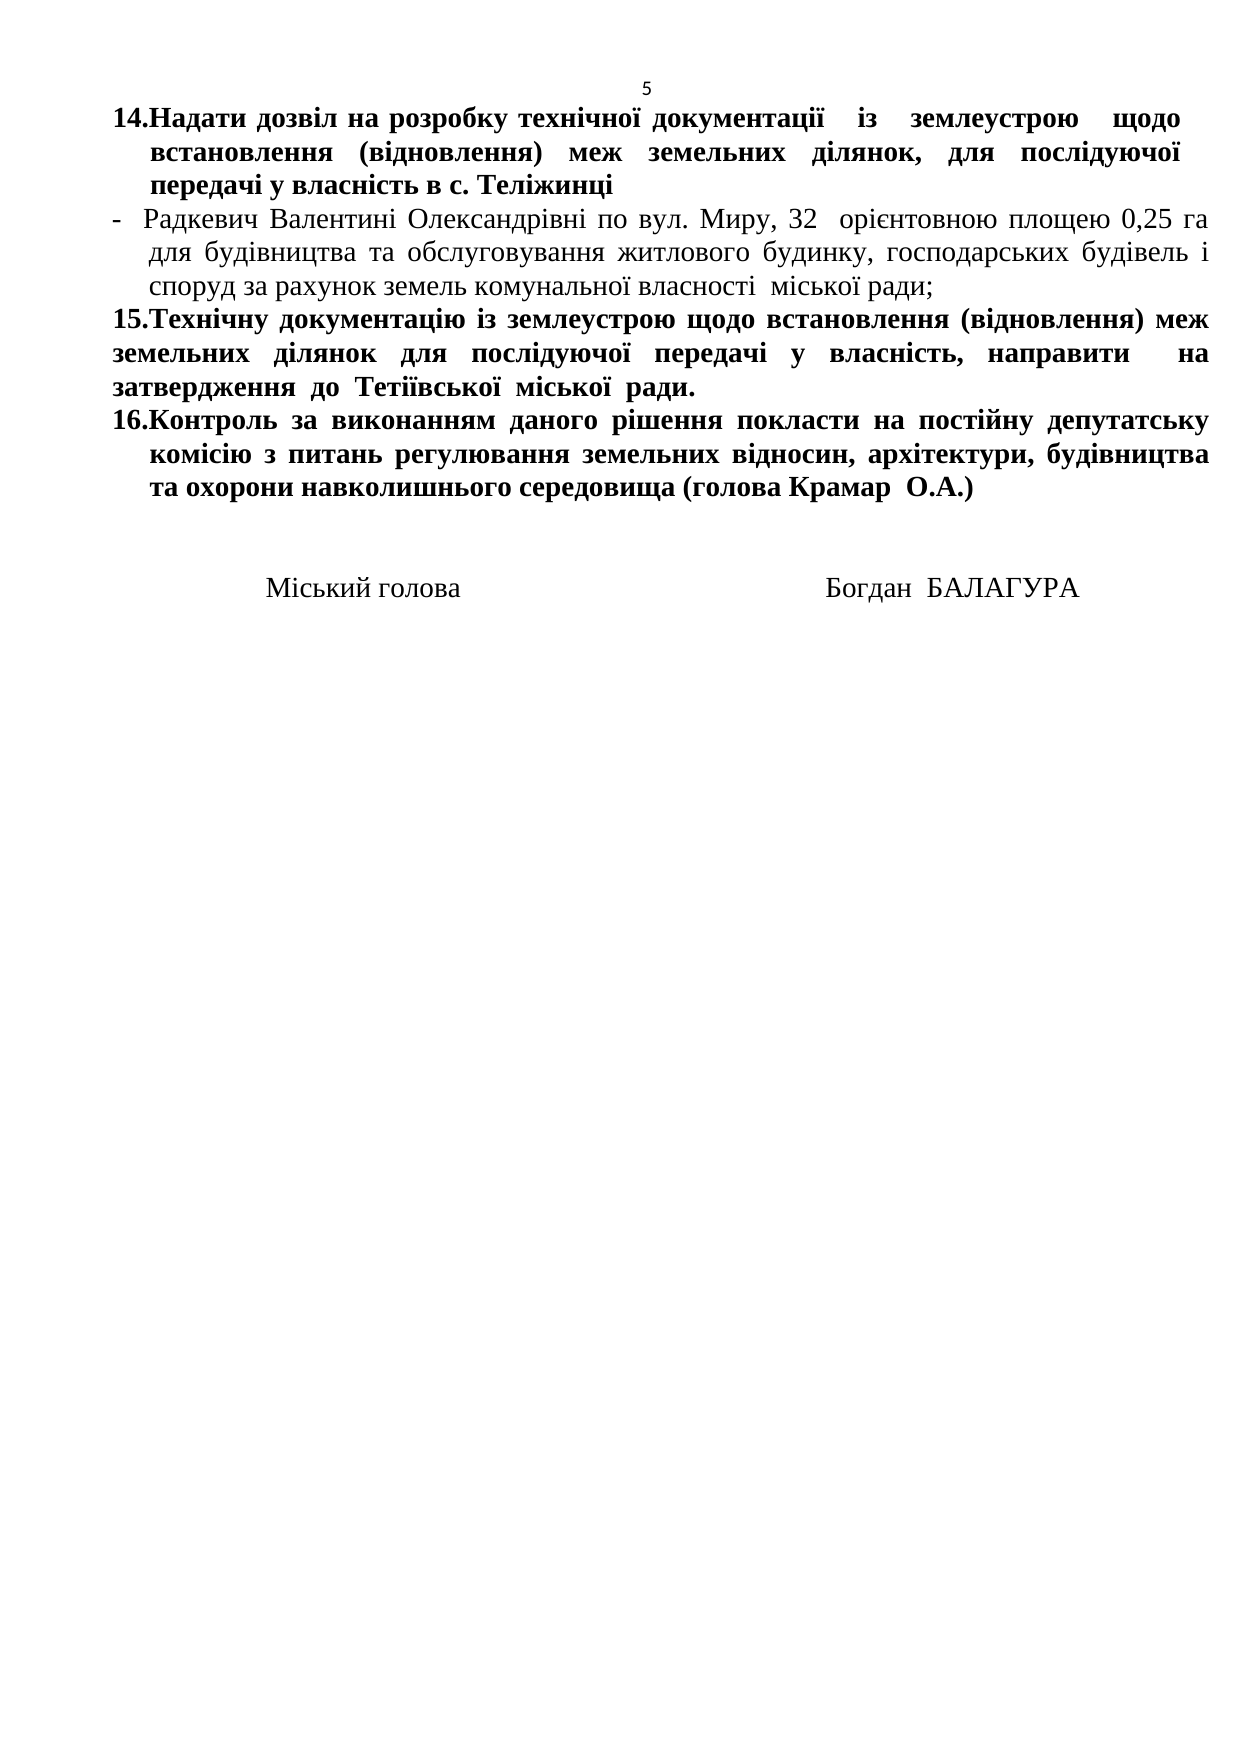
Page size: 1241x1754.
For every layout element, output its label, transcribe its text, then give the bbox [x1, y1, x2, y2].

text - Радкевич Валентині Олександрівні по вул. Миру, 32 орієнтовною площею 0,25 га для будівництва та обслуговування житлового будинку, господарських будівель і споруд за рахунок земель комунальної власності міської ради; [112, 201, 1210, 302]
text 16.Контроль за виконанням даного рішення покласти на постійну депутатську комісію з питань регулювання земельних відносин, архітектури, будівництва та охорони навколишнього середовища (голова Крамар О.А.) [112, 402, 1210, 503]
text 14.Надати дозвіл на розробку технічної документації із землеустрою щодо встановлення (відновлення) меж земельних ділянок, для послідуючої передачі у власність в с. Теліжинці [112, 100, 1181, 201]
text Міський голова Богдан БАЛАГУРА [112, 570, 1181, 603]
text 15.Технічну документацію із землеустрою щодо встановлення (відновлення) меж земельних ділянок для послідуючої передачі у власність, направити на затвердження до Тетіївської міської ради. [112, 302, 1210, 402]
